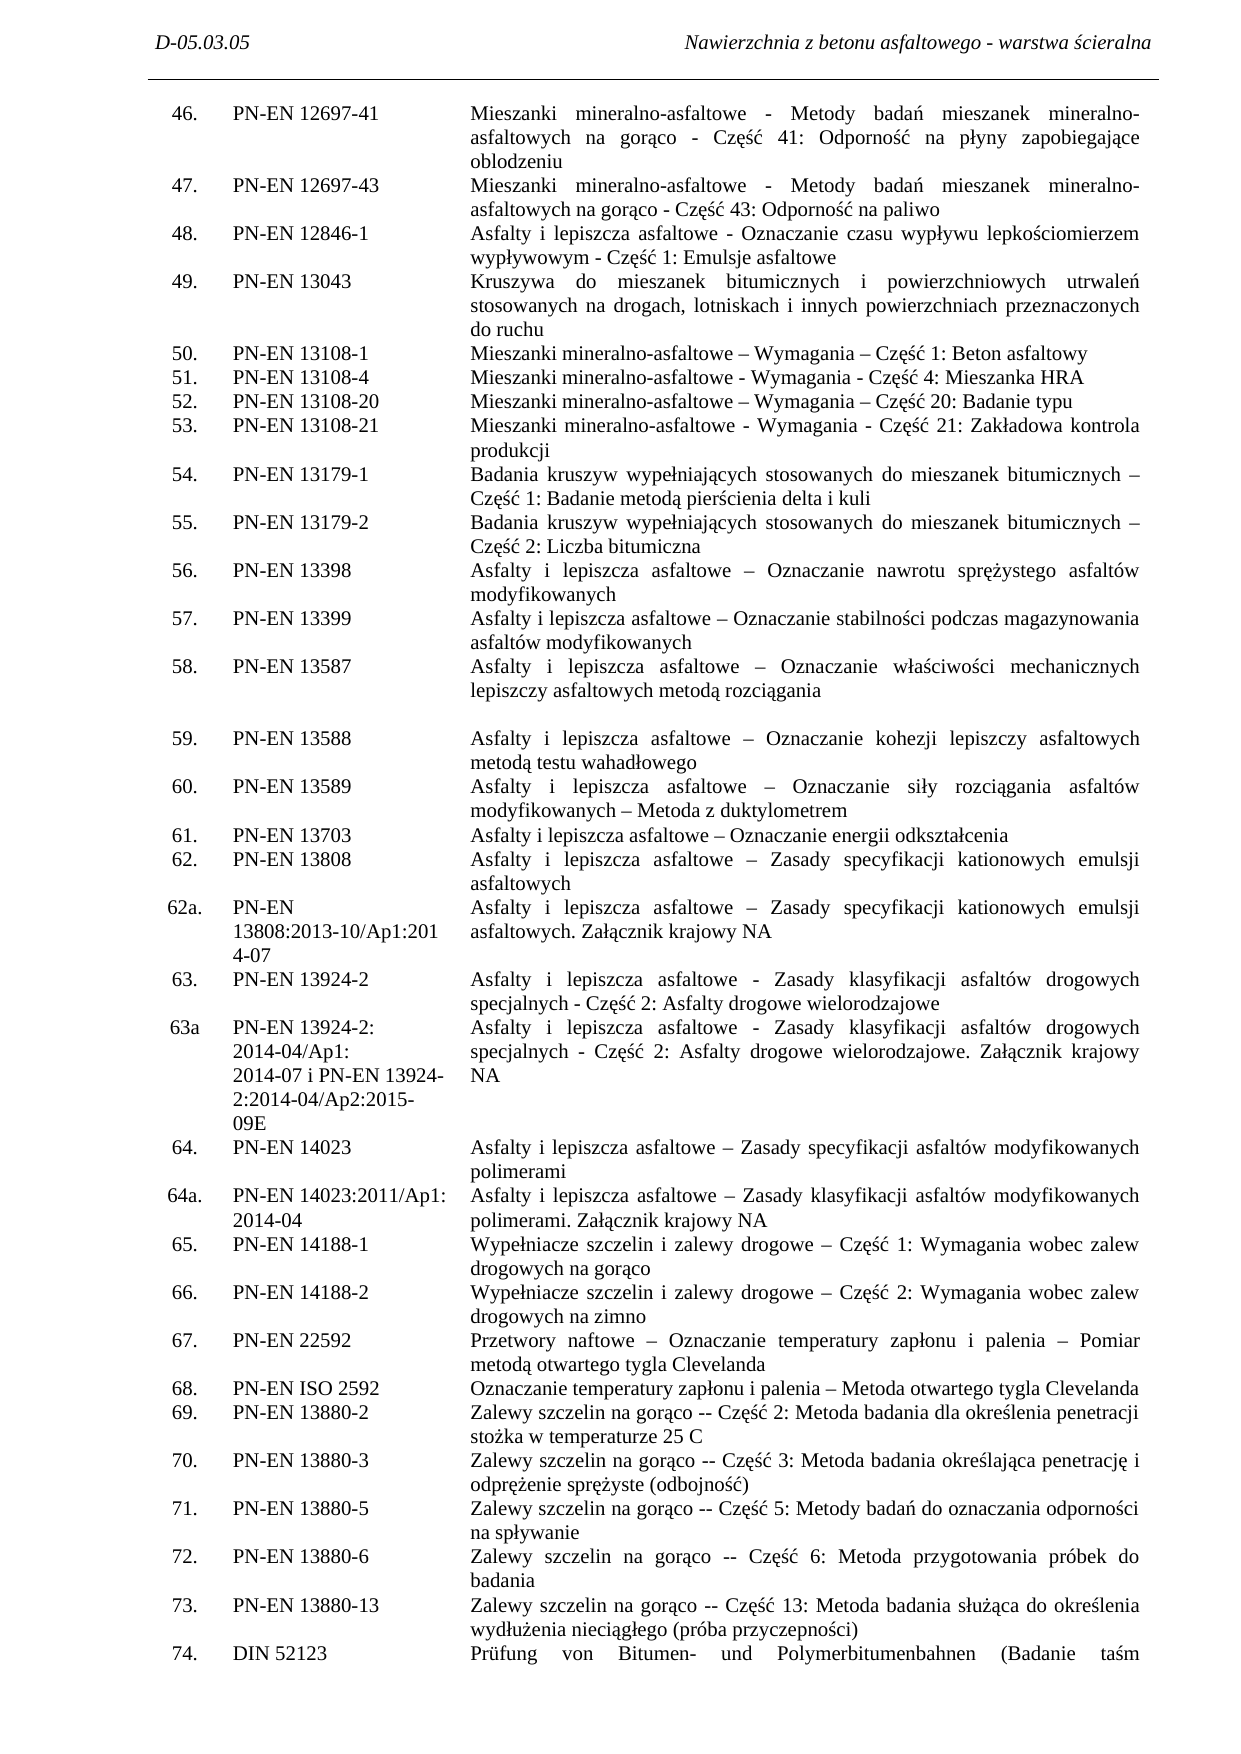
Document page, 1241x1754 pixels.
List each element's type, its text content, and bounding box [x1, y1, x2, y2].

table_cell PN-EN 13108-21 [221, 414, 459, 462]
table_cell DIN 52123 [221, 1641, 459, 1665]
table_cell 46. [148, 101, 221, 173]
table_cell 58. [148, 654, 221, 702]
table_cell PN-EN 12697-43 [221, 173, 459, 221]
table_cell 51. [148, 365, 221, 389]
table_header PN-EN 13588 [221, 726, 459, 774]
table_cell PN-EN 14188-2 [221, 1280, 459, 1328]
table_cell PN-EN 12697-41 [221, 101, 459, 173]
table_cell 53. [148, 414, 221, 462]
table_cell Oznaczanie temperatury zapłonu i palenia – Metoda otwartego tygla Clevelanda [459, 1376, 1152, 1400]
table_cell Asfalty i lepiszcza asfaltowe – Zasady klasyfikacji asfaltów modyfikowanych polimerami. Załącznik krajowy NA [459, 1184, 1152, 1232]
table_cell Asfalty i lepiszcza asfaltowe – Zasady specyfikacji kationowych emulsji asfaltowych. Załącznik krajowy NA [459, 895, 1152, 967]
table_cell Kruszywa do mieszanek bitumicznych i powierzchniowych utrwaleń stosowanych na drogach, lotniskach i innych powierzchniach przeznaczonych do ruchu [459, 269, 1152, 341]
table_cell 65. [148, 1232, 221, 1280]
table_cell PN-EN 13108-20 [221, 389, 459, 413]
table_cell Wypełniacze szczelin i zalewy drogowe – Część 2: Wymagania wobec zalew drogowych na zimno [459, 1280, 1152, 1328]
table_cell PN-EN 13924-2: 2014-04/Ap1: 2014-07 i PN-EN 13924-2:2014-04/Ap2:2015-09E [221, 1015, 459, 1135]
table_cell Mieszanki mineralno-asfaltowe – Wymagania – Część 1: Beton asfaltowy [459, 341, 1152, 365]
table_cell PN-EN 22592 [221, 1328, 459, 1376]
table_cell 60. [148, 774, 221, 822]
table_cell PN-EN 13108-4 [221, 365, 459, 389]
table_cell 63. [148, 967, 221, 1015]
table_cell Mieszanki mineralno-asfaltowe - Wymagania - Część 4: Mieszanka HRA [459, 365, 1152, 389]
table_cell PN-EN 13924-2 [221, 967, 459, 1015]
table_cell Wypełniacze szczelin i zalewy drogowe – Część 1: Wymagania wobec zalew drogowych na gorąco [459, 1232, 1152, 1280]
table_cell Asfalty i lepiszcza asfaltowe - Oznaczanie czasu wypływu lepkościomierzem wypływowym - Część 1: Emulsje asfaltowe [459, 221, 1152, 269]
table_cell 47. [148, 173, 221, 221]
table_cell 56. [148, 558, 221, 606]
table_cell 70. [148, 1448, 221, 1496]
table_cell 71. [148, 1496, 221, 1544]
table_cell PN-EN 13808 [221, 847, 459, 895]
table_cell Asfalty i lepiszcza asfaltowe - Zasady klasyfikacji asfaltów drogowych specjalnych - Część 2: Asfalty drogowe wielorodzajowe [459, 967, 1152, 1015]
table_cell Mieszanki mineralno-asfaltowe – Wymagania – Część 20: Badanie typu [459, 389, 1152, 413]
table_cell Asfalty i lepiszcza asfaltowe – Oznaczanie właściwości mechanicznych lepiszczy asfaltowych metodą rozciągania [459, 654, 1152, 702]
table_cell PN-EN 13880-5 [221, 1496, 459, 1544]
table_cell Mieszanki mineralno-asfaltowe - Metody badań mieszanek mineralno-asfaltowych na gorąco - Część 41: Odporność na płyny zapobiegające oblodzeniu [459, 101, 1152, 173]
table_cell Badania kruszyw wypełniających stosowanych do mieszanek bitumicznych – Część 1: Badanie metodą pierścienia delta i kuli [459, 462, 1152, 510]
table_cell Prüfung von Bitumen- und Polymerbitumenbahnen (Badanie taśm bitumicznych i polimerowo-bitumicznych) [459, 1641, 1152, 1665]
table_cell 52. [148, 389, 221, 413]
table_cell 69. [148, 1400, 221, 1448]
table_cell Asfalty i lepiszcza asfaltowe – Oznaczanie stabilności podczas magazynowania asfaltów modyfikowanych [459, 606, 1152, 654]
table_cell 62a. [148, 895, 221, 967]
table_cell 48. [148, 221, 221, 269]
table_cell PN-EN 13587 [221, 654, 459, 702]
table_cell 50. [148, 341, 221, 365]
table_cell PN-EN 13589 [221, 774, 459, 822]
table_cell Asfalty i lepiszcza asfaltowe – Oznaczanie siły rozciągania asfaltów modyfikowanych – Metoda z duktylometrem [459, 774, 1152, 822]
table_cell 72. [148, 1544, 221, 1592]
table_cell 68. [148, 1376, 221, 1400]
table_cell PN-EN 13108-1 [221, 341, 459, 365]
table_cell Przetwory naftowe – Oznaczanie temperatury zapłonu i palenia – Pomiar metodą otwartego tygla Clevelanda [459, 1328, 1152, 1376]
table_cell PN-EN 14188-1 [221, 1232, 459, 1280]
table_cell 74. [148, 1641, 221, 1665]
table_cell 55. [148, 510, 221, 558]
table_cell PN-EN 13880-2 [221, 1400, 459, 1448]
table_cell 57. [148, 606, 221, 654]
table_cell PN-EN 13179-1 [221, 462, 459, 510]
table_cell Asfalty i lepiszcza asfaltowe - Zasady klasyfikacji asfaltów drogowych specjalnych - Część 2: Asfalty drogowe wielorodzajowe. Załącznik krajowy NA [459, 1015, 1152, 1135]
table_cell PN-EN 13808:2013-10/Ap1:2014-07 [221, 895, 459, 967]
table_cell Asfalty i lepiszcza asfaltowe – Zasady specyfikacji asfaltów modyfikowanych polimerami [459, 1135, 1152, 1183]
table_cell 54. [148, 462, 221, 510]
table_cell 64. [148, 1135, 221, 1183]
table_cell Zalewy szczelin na gorąco -- Część 6: Metoda przygotowania próbek do badania [459, 1544, 1152, 1592]
table_header 59. [148, 726, 221, 774]
table_cell Zalewy szczelin na gorąco -- Część 3: Metoda badania określająca penetrację i odprężenie sprężyste (odbojność) [459, 1448, 1152, 1496]
table_cell PN-EN 13880-13 [221, 1593, 459, 1641]
table_cell Asfalty i lepiszcza asfaltowe – Oznaczanie nawrotu sprężystego asfaltów modyfikowanych [459, 558, 1152, 606]
table_cell Mieszanki mineralno-asfaltowe - Wymagania - Część 21: Zakładowa kontrola produkcji [459, 414, 1152, 462]
table_cell PN-EN 13880-3 [221, 1448, 459, 1496]
table_cell Zalewy szczelin na gorąco -- Część 13: Metoda badania służąca do określenia wydłużenia nieciągłego (próba przyczepności) [459, 1593, 1152, 1641]
table_cell 62. [148, 847, 221, 895]
table_cell PN-EN 12846-1 [221, 221, 459, 269]
table_cell Asfalty i lepiszcza asfaltowe – Oznaczanie energii odkształcenia [459, 823, 1152, 847]
table_cell PN-EN ISO 2592 [221, 1376, 459, 1400]
table_cell Zalewy szczelin na gorąco -- Część 2: Metoda badania dla określenia penetracji stożka w temperaturze 25 C [459, 1400, 1152, 1448]
table_cell PN-EN 13179-2 [221, 510, 459, 558]
table_cell 67. [148, 1328, 221, 1376]
table_cell PN-EN 14023:2011/Ap1: 2014-04 [221, 1184, 459, 1232]
table_cell Zalewy szczelin na gorąco -- Część 5: Metody badań do oznaczania odporności na spływanie [459, 1496, 1152, 1544]
table_cell PN-EN 13399 [221, 606, 459, 654]
table_cell Asfalty i lepiszcza asfaltowe – Zasady specyfikacji kationowych emulsji asfaltowych [459, 847, 1152, 895]
table_cell PN-EN 13043 [221, 269, 459, 341]
table_cell PN-EN 13703 [221, 823, 459, 847]
table_cell PN-EN 13398 [221, 558, 459, 606]
table_cell 63a [148, 1015, 221, 1135]
table_cell 61. [148, 823, 221, 847]
table_cell Mieszanki mineralno-asfaltowe - Metody badań mieszanek mineralno-asfaltowych na gorąco - Część 43: Odporność na paliwo [459, 173, 1152, 221]
table_cell PN-EN 14023 [221, 1135, 459, 1183]
table_cell 49. [148, 269, 221, 341]
table_cell 73. [148, 1593, 221, 1641]
table_cell PN-EN 13880-6 [221, 1544, 459, 1592]
table_cell Badania kruszyw wypełniających stosowanych do mieszanek bitumicznych – Część 2: Liczba bitumiczna [459, 510, 1152, 558]
table_cell 66. [148, 1280, 221, 1328]
table_cell 64a. [148, 1184, 221, 1232]
table_header Asfalty i lepiszcza asfaltowe – Oznaczanie kohezji lepiszczy asfaltowych metodą testu wahadłowego [459, 726, 1152, 774]
